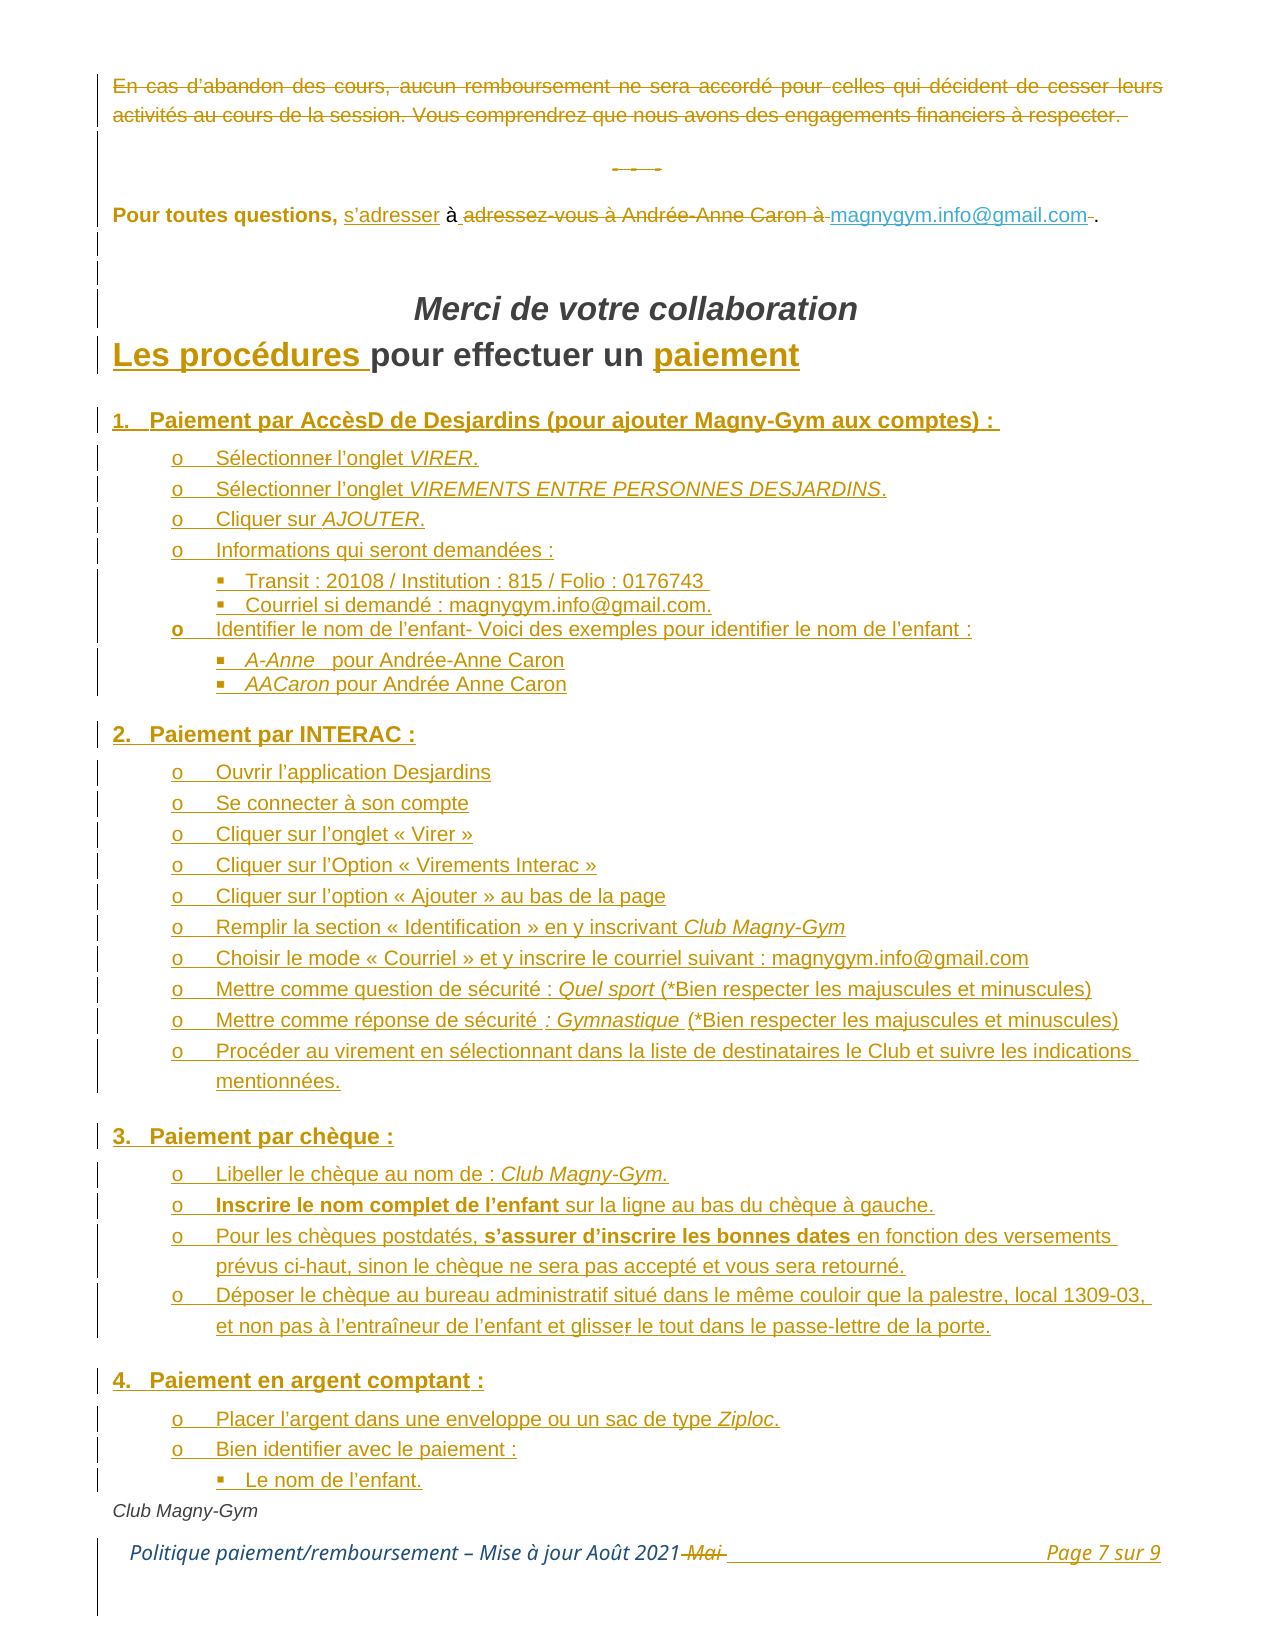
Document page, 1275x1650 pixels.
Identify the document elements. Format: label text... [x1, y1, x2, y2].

text Merci de votre collaboration [112, 289, 1163, 328]
text Pour toutes questions, àmagnygym.info@gmail.com. [112, 203, 1163, 227]
text pour effectuer un [112, 336, 1163, 374]
